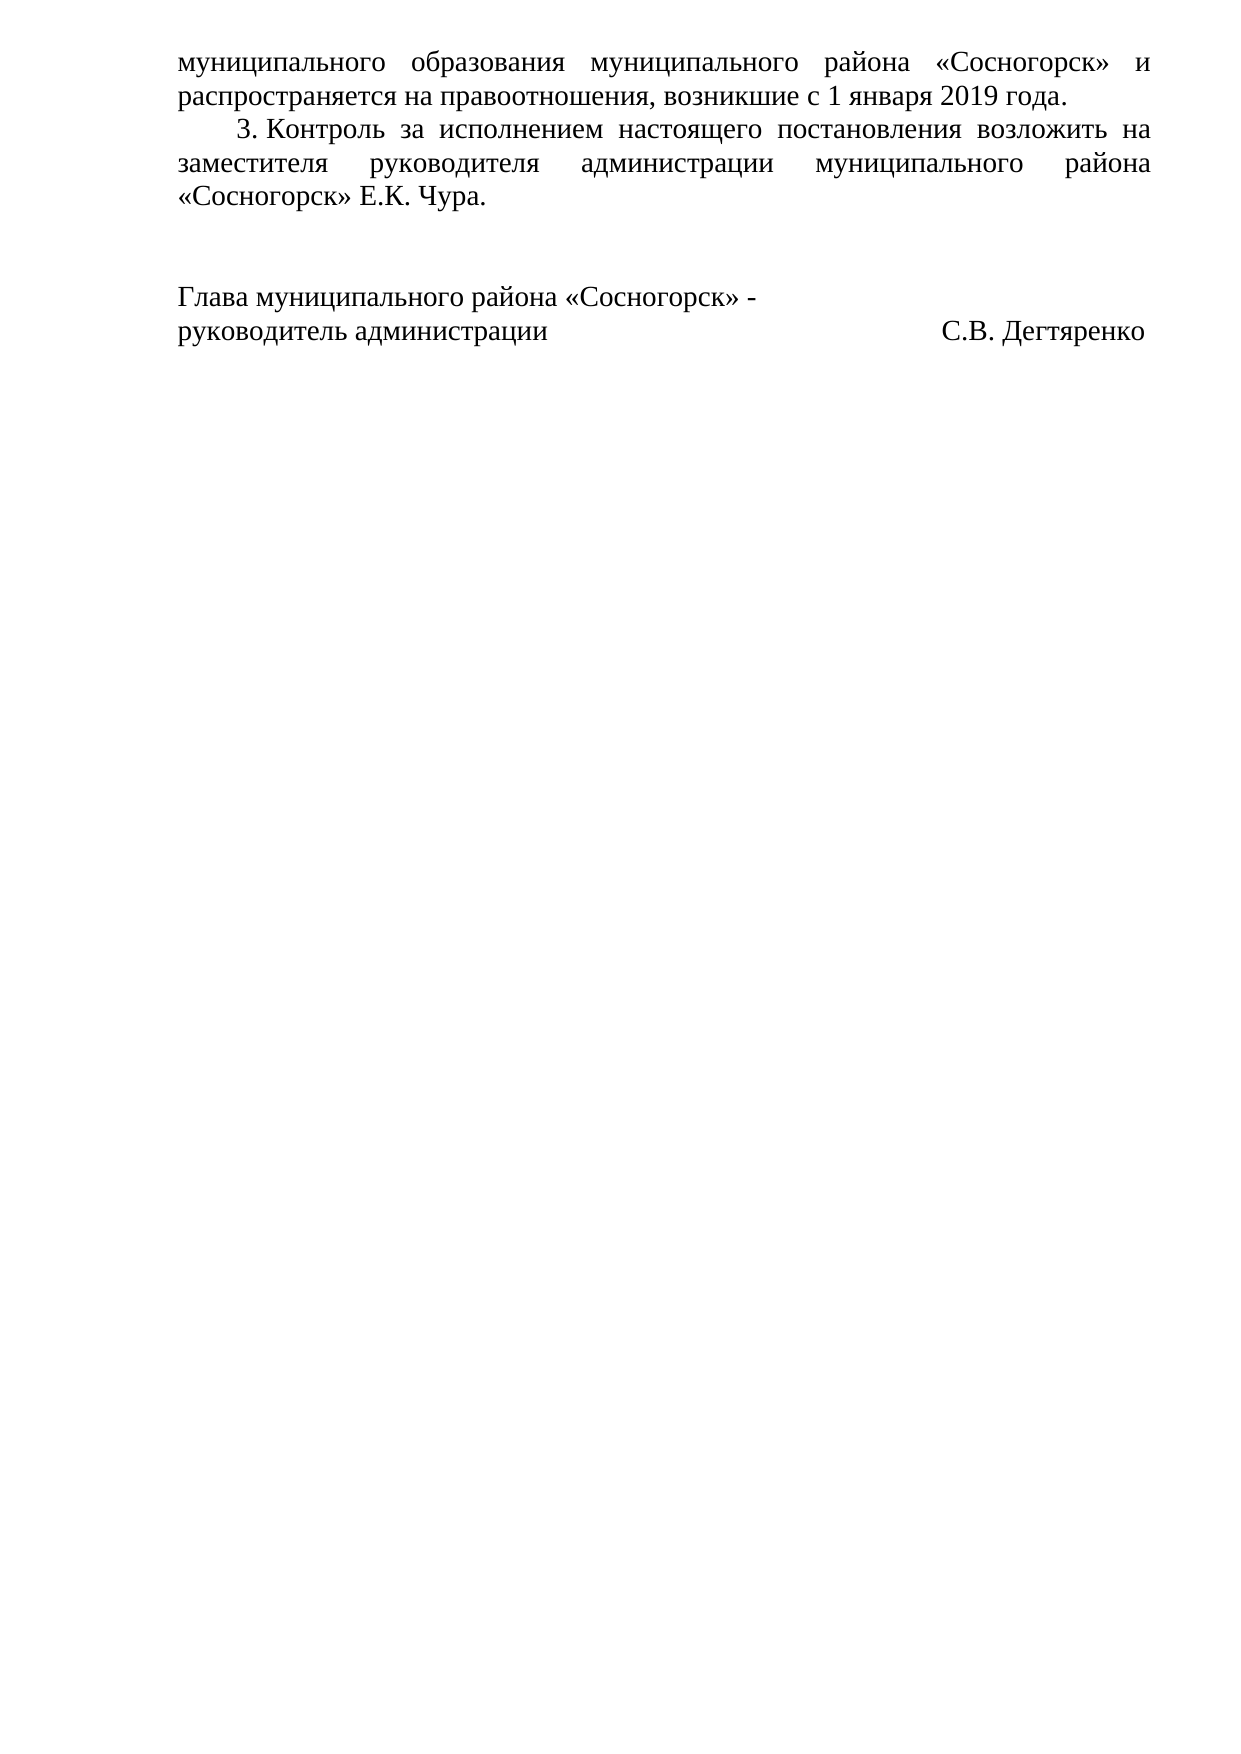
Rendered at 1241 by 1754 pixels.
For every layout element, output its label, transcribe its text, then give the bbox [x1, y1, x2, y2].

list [177, 44, 1152, 111]
text руководитель администрации С.В. Дегтяренко [177, 313, 1152, 346]
text Глава муниципального района «Сосногорск» - [177, 279, 1152, 313]
list Контроль за исполнением настоящего постановления возложить на заместителя руководителя администрации муниципального района «Сосногорск» Е.К. Чура. [177, 111, 1152, 212]
